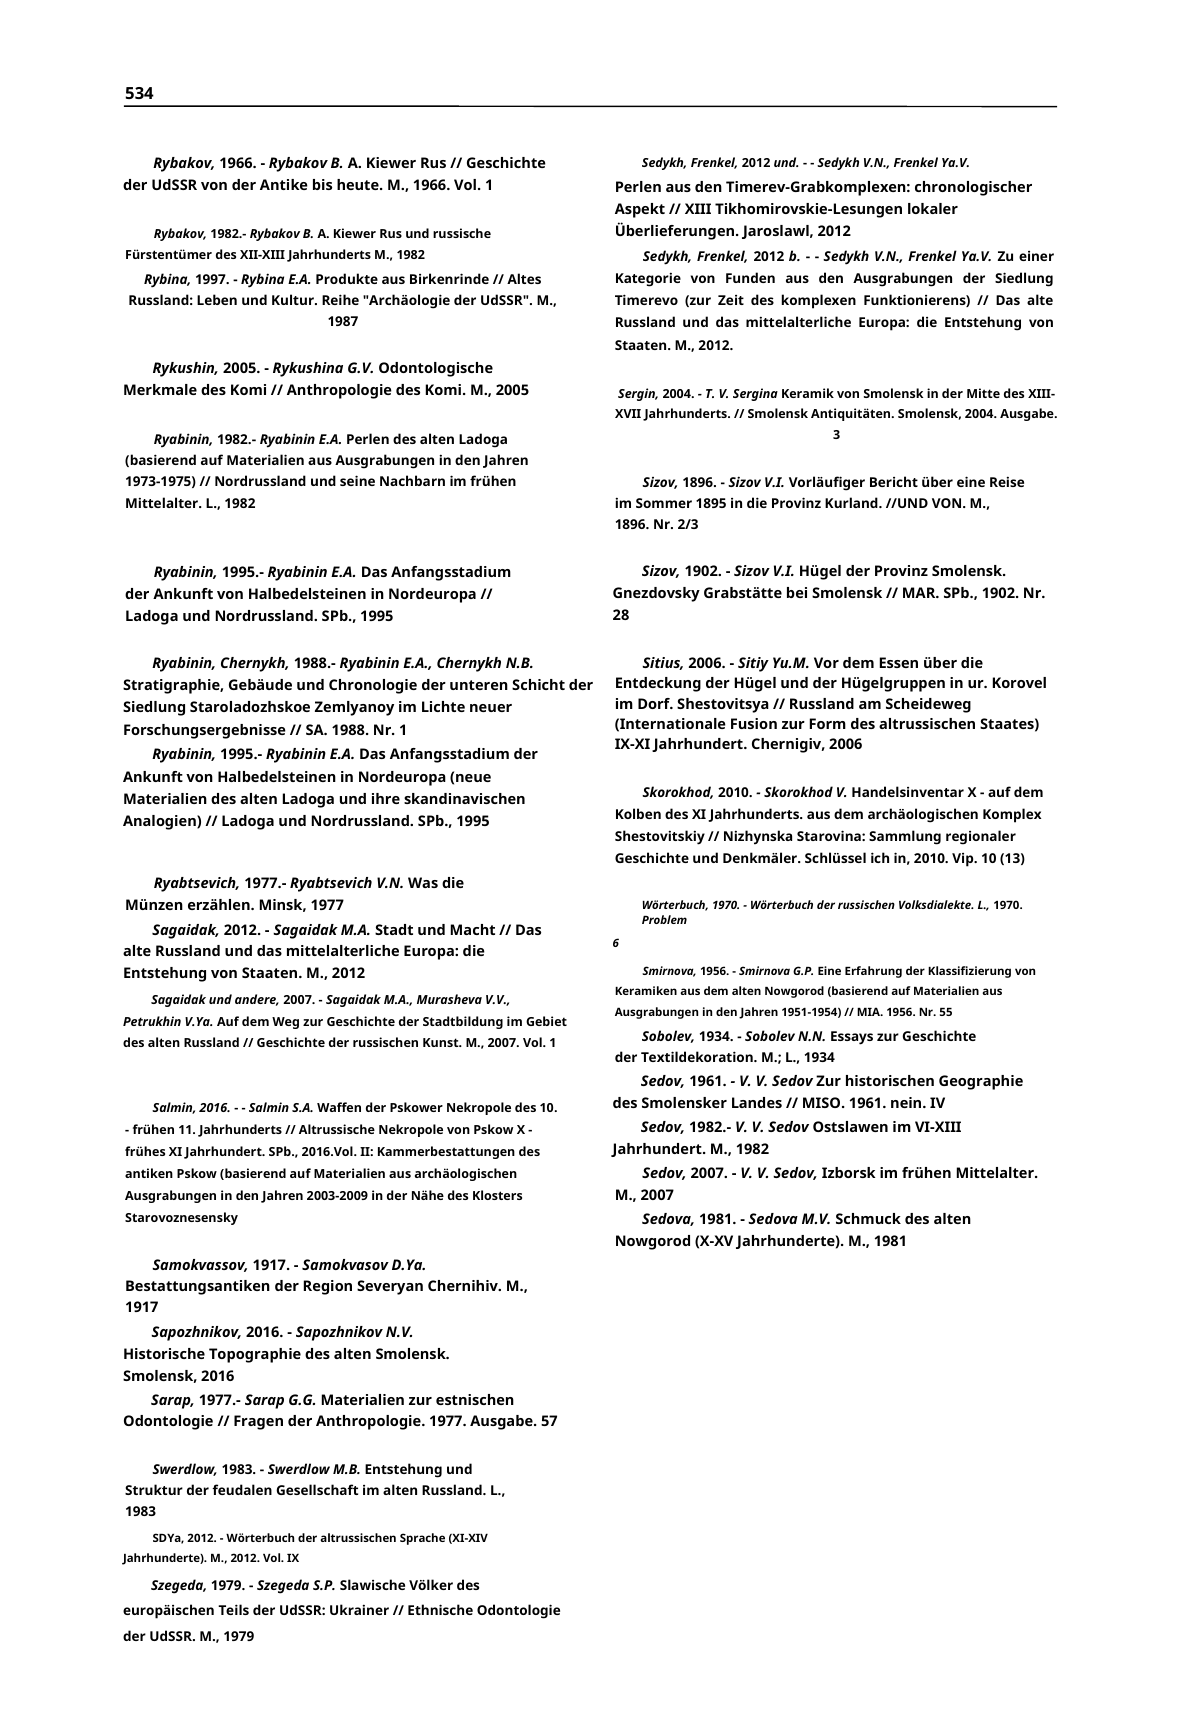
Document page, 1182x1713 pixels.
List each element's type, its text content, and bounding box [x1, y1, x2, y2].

text Rykushin, 2005. - Rykushina G.V. Odontologische Merkmale des Komi // Anthropologie des Komi. M., 2005 [123, 356, 556, 400]
text Rybina, 1997. - Rybina E.A. Produkte aus Birkenrinde // Altes Russland: Leben und Kultur. Reihe "Archäologie der UdSSR". M., 1987 [123, 267, 562, 331]
text Sergin, 2004. - T. V. Sergina Keramik von Smolensk in der Mitte des XIII-XVII Jahrhunderts. // Smolensk Antiquitäten. Smolensk, 2004. Ausgabe. 3 [612, 382, 1060, 444]
text Salmin, 2016. - - Salmin S.A. Waffen der Pskower Nekropole des 10. - frühen 11. Jahrhunderts // Altrussische Nekropole von Pskow X - frühes XI Jahrhundert. SPb., 2016.Vol. II: Kammerbestattungen des antiken Pskow (basierend auf Materialien aus archäologischen Ausgrabungen in den Jahren 2003-2009 in der Nähe des Klosters Starovoznesensky [125, 1095, 558, 1226]
text Sapozhnikov, 2016. - Sapozhnikov N.V. Historische Topographie des alten Smolensk. Smolensk, 2016 [123, 1320, 494, 1385]
text Swerdlow, 1983. - Swerdlow M.B. Entstehung und Struktur der feudalen Gesellschaft im alten Russland. L., 1983 [125, 1458, 527, 1521]
text Wörterbuch, 1970. - Wörterbuch der russischen Volksdialekte. L., 1970. Problem [642, 897, 1069, 928]
text Sizov, 1896. - Sizov V.I. Vorläufiger Bericht über eine Reise im Sommer 1895 in die Provinz Kurland. //UND VON. M., 1896. Nr. 2/3 [614, 471, 1025, 534]
text SDYa, 2012. - Wörterbuch der altrussischen Sprache (XI-XIV Jahrhunderte). M., 2012. Vol. IX [123, 1527, 575, 1566]
text Samokvassov, 1917. - Samokvasov D.Ya. Bestattungsantiken der Region Severyan Chernihiv. M., 1917 [125, 1253, 548, 1317]
text Skorokhod, 2010. - Skorokhod V. Handelsinventar X - auf dem Kolben des XI Jahrhunderts. aus dem archäologischen Komplex Shestovitskiy // Nizhynska Starovina: Sammlung regionaler Geschichte und Denkmäler. Schlüssel ich in, 2010. Vip. 10 (13) [614, 780, 1054, 868]
text Sobolev, 1934. - Sobolev N.N. Essays zur Geschichte der Textildekoration. M.; L., 1934 [614, 1025, 998, 1067]
text Perlen aus den Timerev-Grabkomplexen: chronologischer Aspekt // XIII Tikhomirovskie-Lesungen lokaler Überlieferungen. Jaroslawl, 2012 [614, 174, 1060, 241]
text 534 [125, 82, 1069, 104]
text Ryabinin, 1982.- Ryabinin E.A. Perlen des alten Ladoga (basierend auf Materialien aus Ausgrabungen in den Jahren 1973-1975) // Nordrussland und seine Nachbarn im frühen Mittelalter. L., 1982 [125, 427, 567, 512]
text Ryabinin, Chernykh, 1988.- Ryabinin E.A., Chernykh N.B. Stratigraphie, Gebäude und Chronologie der unteren Schicht der Siedlung Staroladozhskoe Zemlyanoy im Lichte neuer Forschungsergebnisse // SA. 1988. Nr. 1 [123, 651, 606, 739]
text Sedov, 1982.- V. V. Sedov Ostslawen im VI-XIII Jahrhundert. M., 1982 [612, 1116, 1050, 1158]
text Smirnova, 1956. - Smirnova G.P. Eine Erfahrung der Klassifizierung von Keramiken aus dem alten Nowgorod (basierend auf Materialien aus Ausgrabungen in den Jahren 1951-1954) // MIA. 1956. Nr. 55 [614, 959, 1044, 1020]
text Rybakov, 1982.- Rybakov B. A. Kiewer Rus und russische Fürstentümer des XII-XIII Jahrhunderts M., 1982 [125, 222, 567, 263]
text Sagaidak, 2012. - Sagaidak M.A. Stadt und Macht // Das alte Russland und das mittelalterliche Europa: die Entstehung von Staaten. M., 2012 [123, 917, 564, 983]
text Rybakov, 1966. - Rybakov B. A. Kiewer Rus // Geschichte der UdSSR von der Antike bis heute. M., 1966. Vol. 1 [123, 151, 564, 195]
text Ryabinin, 1995.- Ryabinin E.A. Das Anfangsstadium der Ankunft von Halbedelsteinen in Nordeuropa // Ladoga und Nordrussland. SPb., 1995 [125, 559, 525, 626]
text Sedov, 2007. - V. V. Sedov, Izborsk im frühen Mittelalter. M., 2007 [614, 1161, 1048, 1204]
text Sagaidak und andere, 2007. - Sagaidak M.A., Murasheva V.V., Petrukhin V.Ya. Auf dem Weg zur Geschichte der Stadtbildung im Gebiet des alten Russland // Geschichte der russischen Kunst. M., 2007. Vol. 1 [123, 988, 571, 1051]
text Sedykh, Frenkel, 2012 b. - - Sedykh V.N., Frenkel Ya.V. Zu einer Kategorie von Funden aus den Ausgrabungen der Siedlung Timerevo (zur Zeit des komplexen Funktionierens) // Das alte Russland und das mittelalterliche Europa: die Entstehung von Staaten. M., 2012. [614, 244, 1054, 354]
text Sedov, 1961. - V. V. Sedov Zur historischen Geographie des Smolensker Landes // MISO. 1961. nein. IV [612, 1070, 1029, 1112]
text Sarap, 1977.- Sarap G.G. Materialien zur estnischen Odontologie // Fragen der Anthropologie. 1977. Ausgabe. 57 [123, 1388, 573, 1431]
text Sitius, 2006. - Sitiy Yu.M. Vor dem Essen über die Entdeckung der Hügel und der Hügelgruppen in ur. Korovel im Dorf. Shestovitsya // Russland am Scheideweg (Internationale Fusion zur Form des altrussischen Staates) IX-XI Jahrhundert. Chernigiv, 2006 [614, 652, 1060, 754]
text Ryabtsevich, 1977.- Ryabtsevich V.N. Was die Münzen erzählen. Minsk, 1977 [125, 871, 514, 914]
text 6 [612, 935, 1069, 951]
text Sizov, 1902. - Sizov V.I. Hügel der Provinz Smolensk. Gnezdovsky Grabstätte bei Smolensk // MAR. SPb., 1902. Nr. 28 [612, 559, 1046, 625]
text Sedova, 1981. - Sedova M.V. Schmuck des alten Nowgorod (X-XV Jahrhunderte). M., 1981 [614, 1207, 1044, 1250]
text Sedykh, Frenkel, 2012 und. - - Sedykh V.N., Frenkel Ya.V. [642, 154, 1069, 171]
text Szegeda, 1979. - Szegeda S.P. Slawische Völker des europäischen Teils der UdSSR: Ukrainer // Ethnische Odontologie der UdSSR. M., 1979 [123, 1570, 571, 1646]
text Ryabinin, 1995.- Ryabinin E.A. Das Anfangsstadium der Ankunft von Halbedelsteinen in Nordeuropa (neue Materialien des alten Ladoga und ihre skandinavischen Analogien) // Ladoga und Nordrussland. SPb., 1995 [123, 742, 562, 831]
